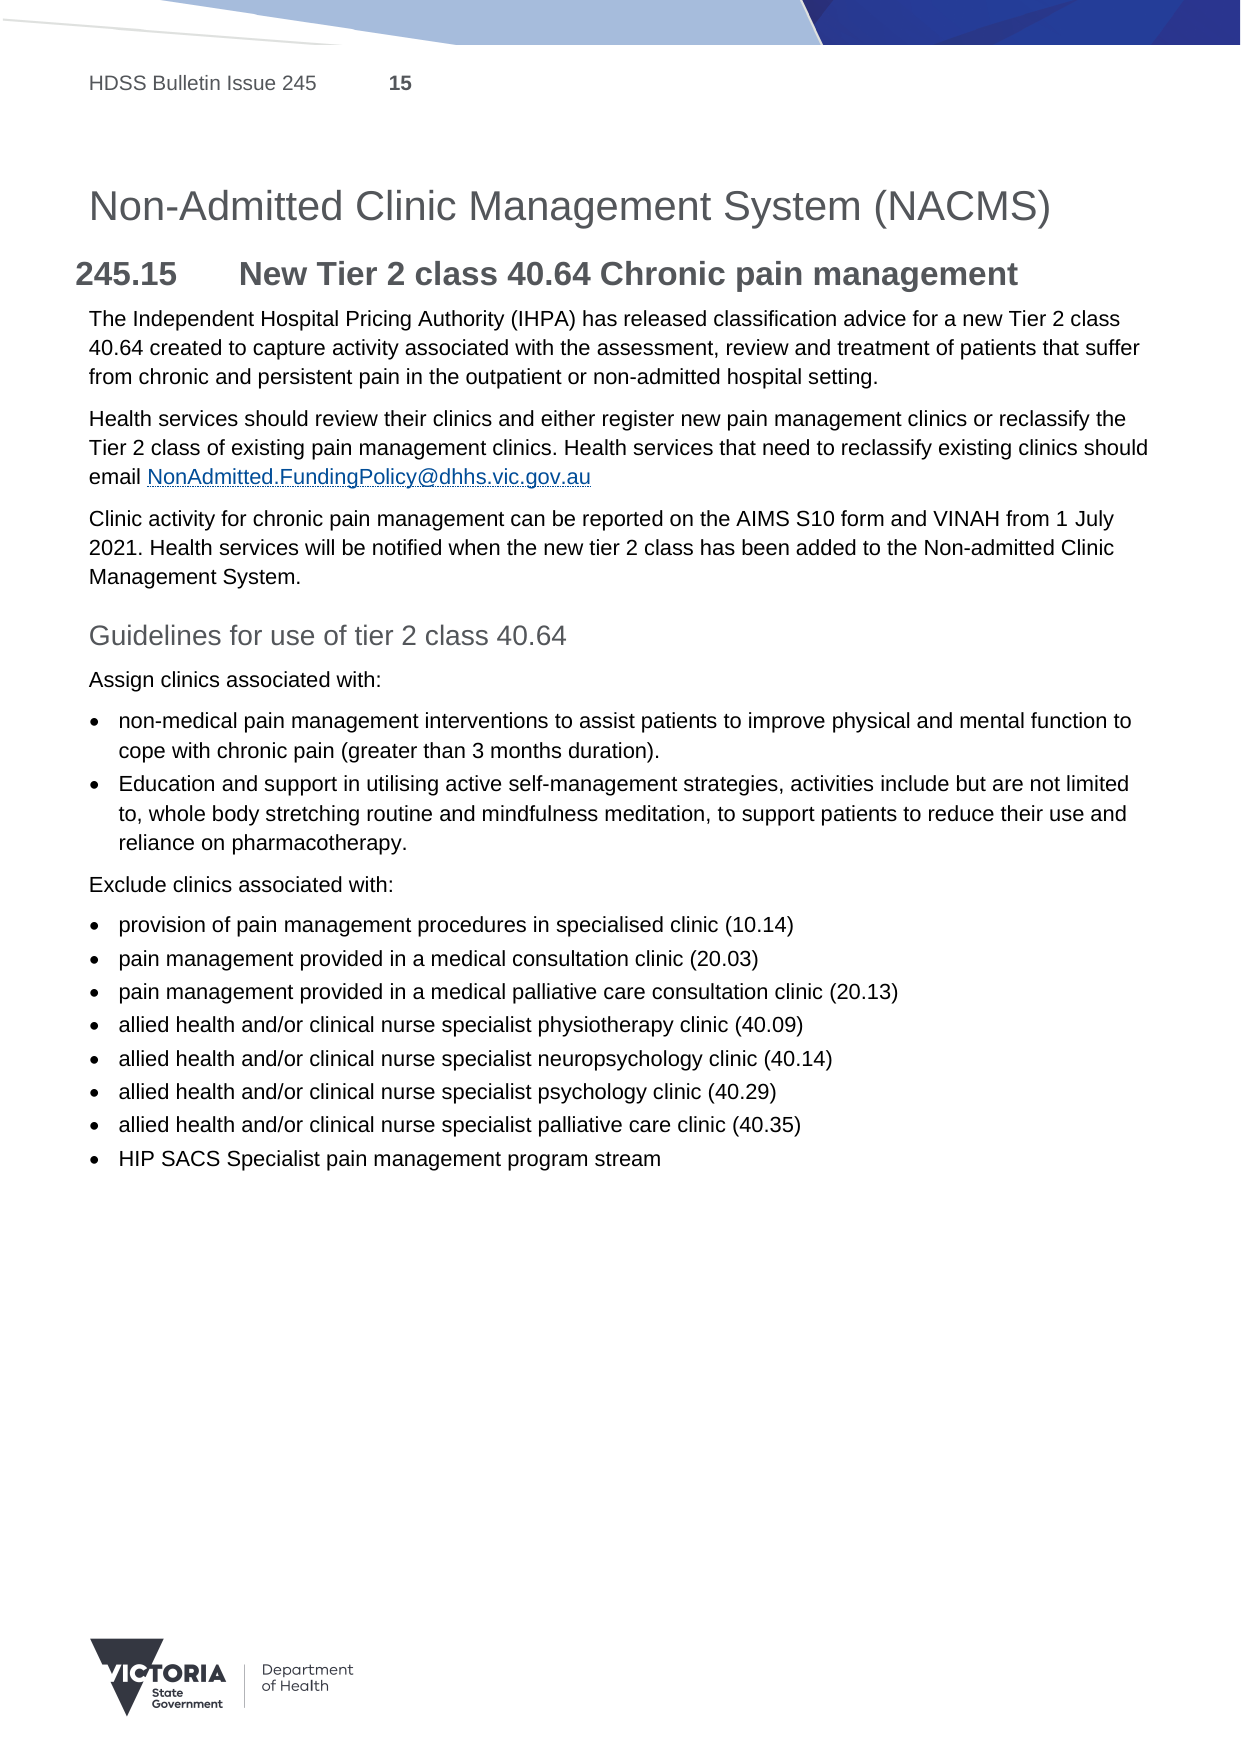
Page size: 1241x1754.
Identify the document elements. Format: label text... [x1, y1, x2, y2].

text provision of pain management procedures in specialised clinic (10.14) [89, 909, 1152, 938]
text Assign clinics associated with: [89, 663, 1152, 692]
subtitle Non-Admitted Clinic Management System (NACMS) [89, 181, 1152, 229]
text non-medical pain management interventions to assist patients to improve physical and mental function to cope with chronic pain (greater than 3 months duration). [89, 705, 1152, 763]
text Clinic activity for chronic pain management can be reported on the AIMS S10 form and VINAH from 1 July 2021. Health services will be notified when the new tier 2 class has been added to the Non-admitted Clinic Management System. [89, 502, 1152, 589]
text allied health and/or clinical nurse specialist psychology clinic (40.29) [89, 1076, 1152, 1105]
subtitle Guidelines for use of tier 2 class 40.64 [89, 618, 1152, 651]
subtitle New Tier 2 class 40.64 Chronic pain management [126, 254, 1152, 292]
text allied health and/or clinical nurse specialist physiotherapy clinic (40.09) [89, 1009, 1152, 1038]
picture [2, 1593, 1241, 1752]
text Health services should review their clinics and either register new pain management clinics or reclassify the Tier 2 class of existing pain management clinics. Health services that need to reclassify existing clinics should email NonAdmitted.FundingPolicy@dhhs.vic.gov.au [89, 402, 1152, 489]
text pain management provided in a medical palliative care consultation clinic (20.13) [89, 976, 1152, 1005]
picture [2, 0, 1241, 45]
text pain management provided in a medical consultation clinic (20.03) [89, 942, 1152, 972]
text Education and support in utilising active self-management strategies, activities include but are not limited to, whole body stretching routine and mindfulness meditation, to support patients to reduce their use and reliance on pharmacotherapy. [89, 767, 1152, 855]
text Exclude clinics associated with: [89, 867, 1152, 897]
text HIP SACS Specialist pain management program stream [89, 1142, 1152, 1172]
text allied health and/or clinical nurse specialist palliative care clinic (40.35) [89, 1109, 1152, 1138]
text The Independent Hospital Pricing Authority (IHPA) has released classification advice for a new Tier 2 class 40.64 created to capture activity associated with the assessment, review and treatment of patients that suffer from chronic and persistent pain in the outpatient or non-admitted hospital setting. [89, 302, 1152, 389]
text allied health and/or clinical nurse specialist neuropsychology clinic (40.14) [89, 1042, 1152, 1072]
